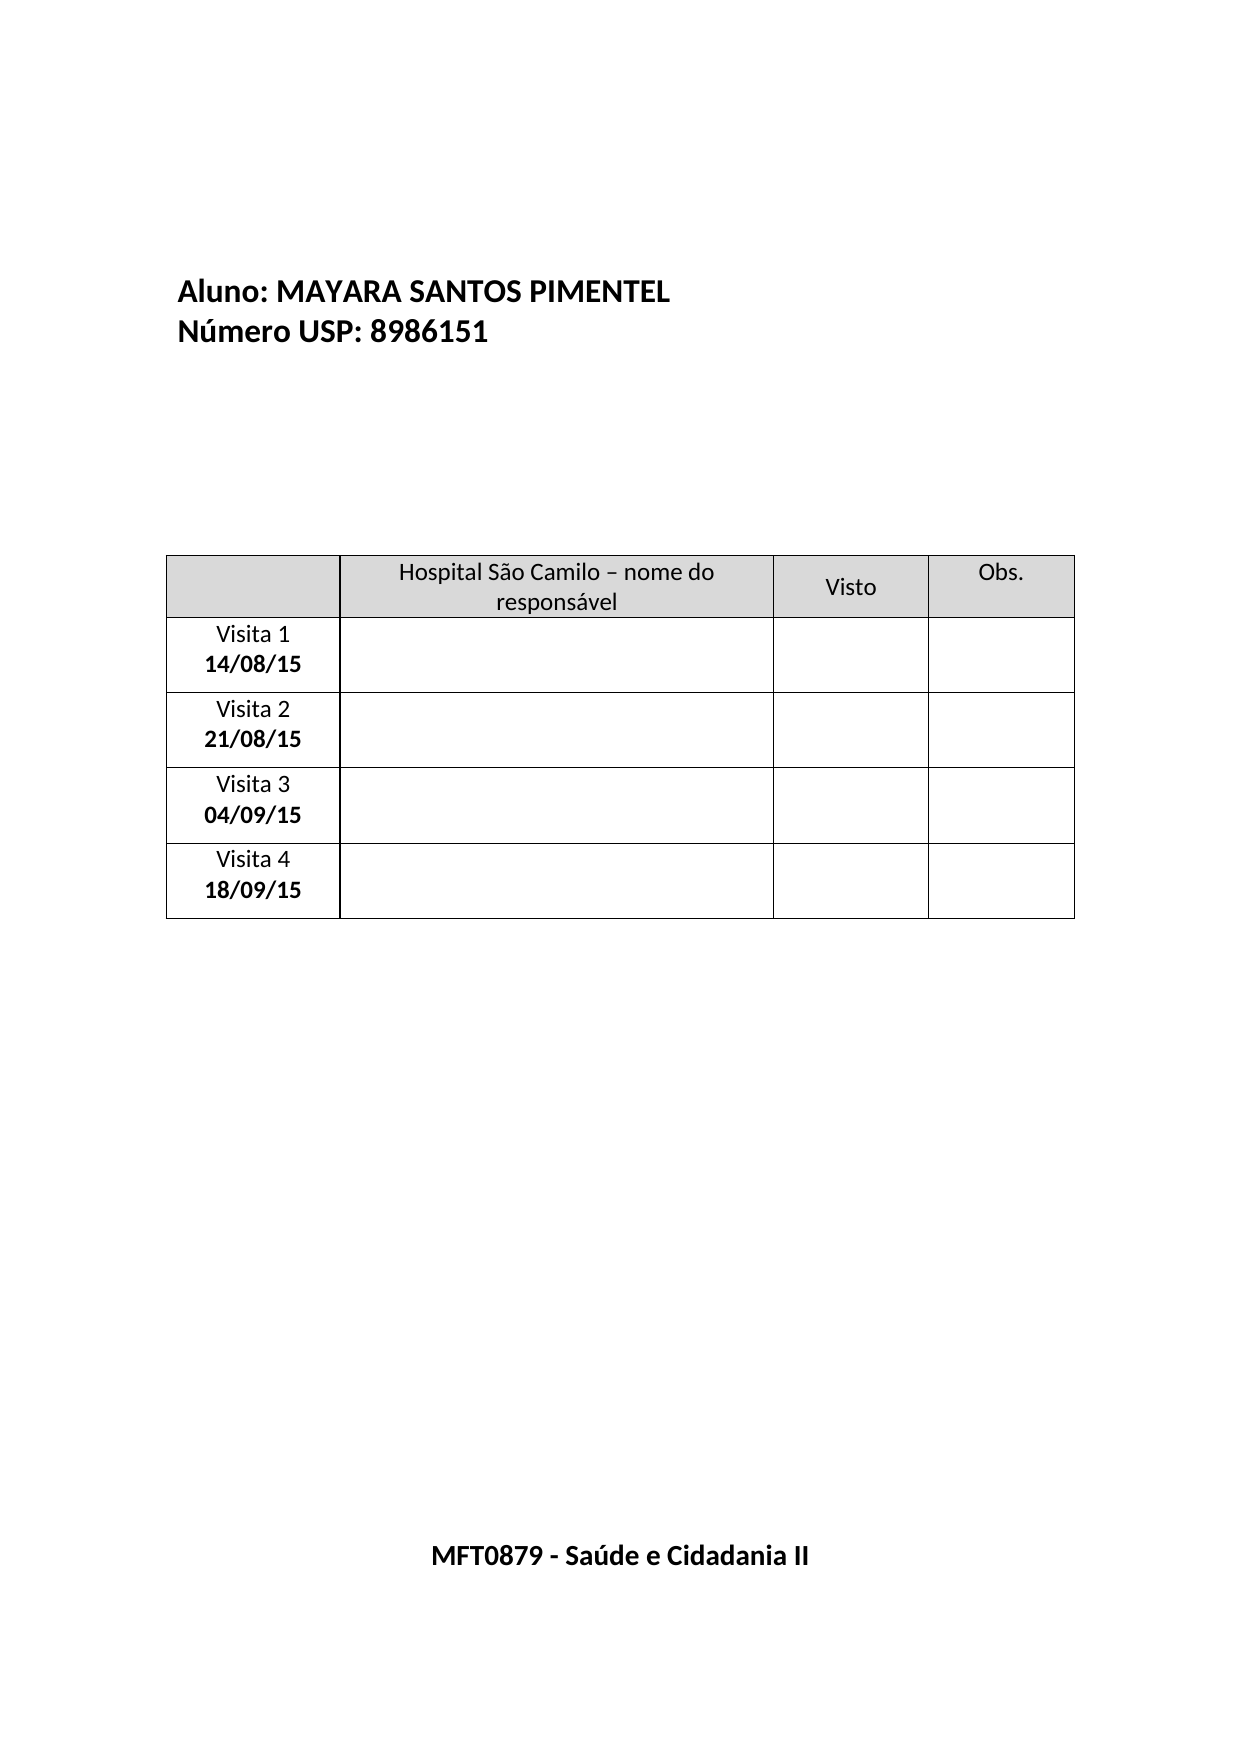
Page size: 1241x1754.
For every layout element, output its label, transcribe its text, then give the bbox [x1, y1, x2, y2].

table_cell [774, 693, 928, 767]
table_cell [774, 844, 928, 918]
table_cell [929, 693, 1074, 767]
table_cell [929, 844, 1074, 918]
table_header Hospital São Camilo – nome do responsável [341, 556, 773, 617]
table_header Obs. [929, 556, 1074, 617]
table_cell Visita 2 21/08/15 [167, 693, 339, 767]
table_cell Visita 1 14/08/15 [167, 618, 339, 692]
table_header Visto [774, 556, 928, 617]
table_cell [774, 618, 928, 692]
text Número USP: 8986151 [177, 311, 1063, 351]
table_cell [929, 768, 1074, 842]
text Aluno: MAYARA SANTOS PIMENTEL [177, 270, 1063, 311]
table_cell [341, 693, 773, 767]
table_cell [929, 618, 1074, 692]
table_header [167, 556, 339, 617]
table_cell [341, 768, 773, 842]
table_cell [341, 844, 773, 918]
table_cell Visita 3 04/09/15 [167, 768, 339, 842]
table_cell Visita 4 18/09/15 [167, 844, 339, 918]
text MFT0879 - Saúde e Cidadania II [177, 1537, 1063, 1573]
table_cell [774, 768, 928, 842]
table_cell [341, 618, 773, 692]
